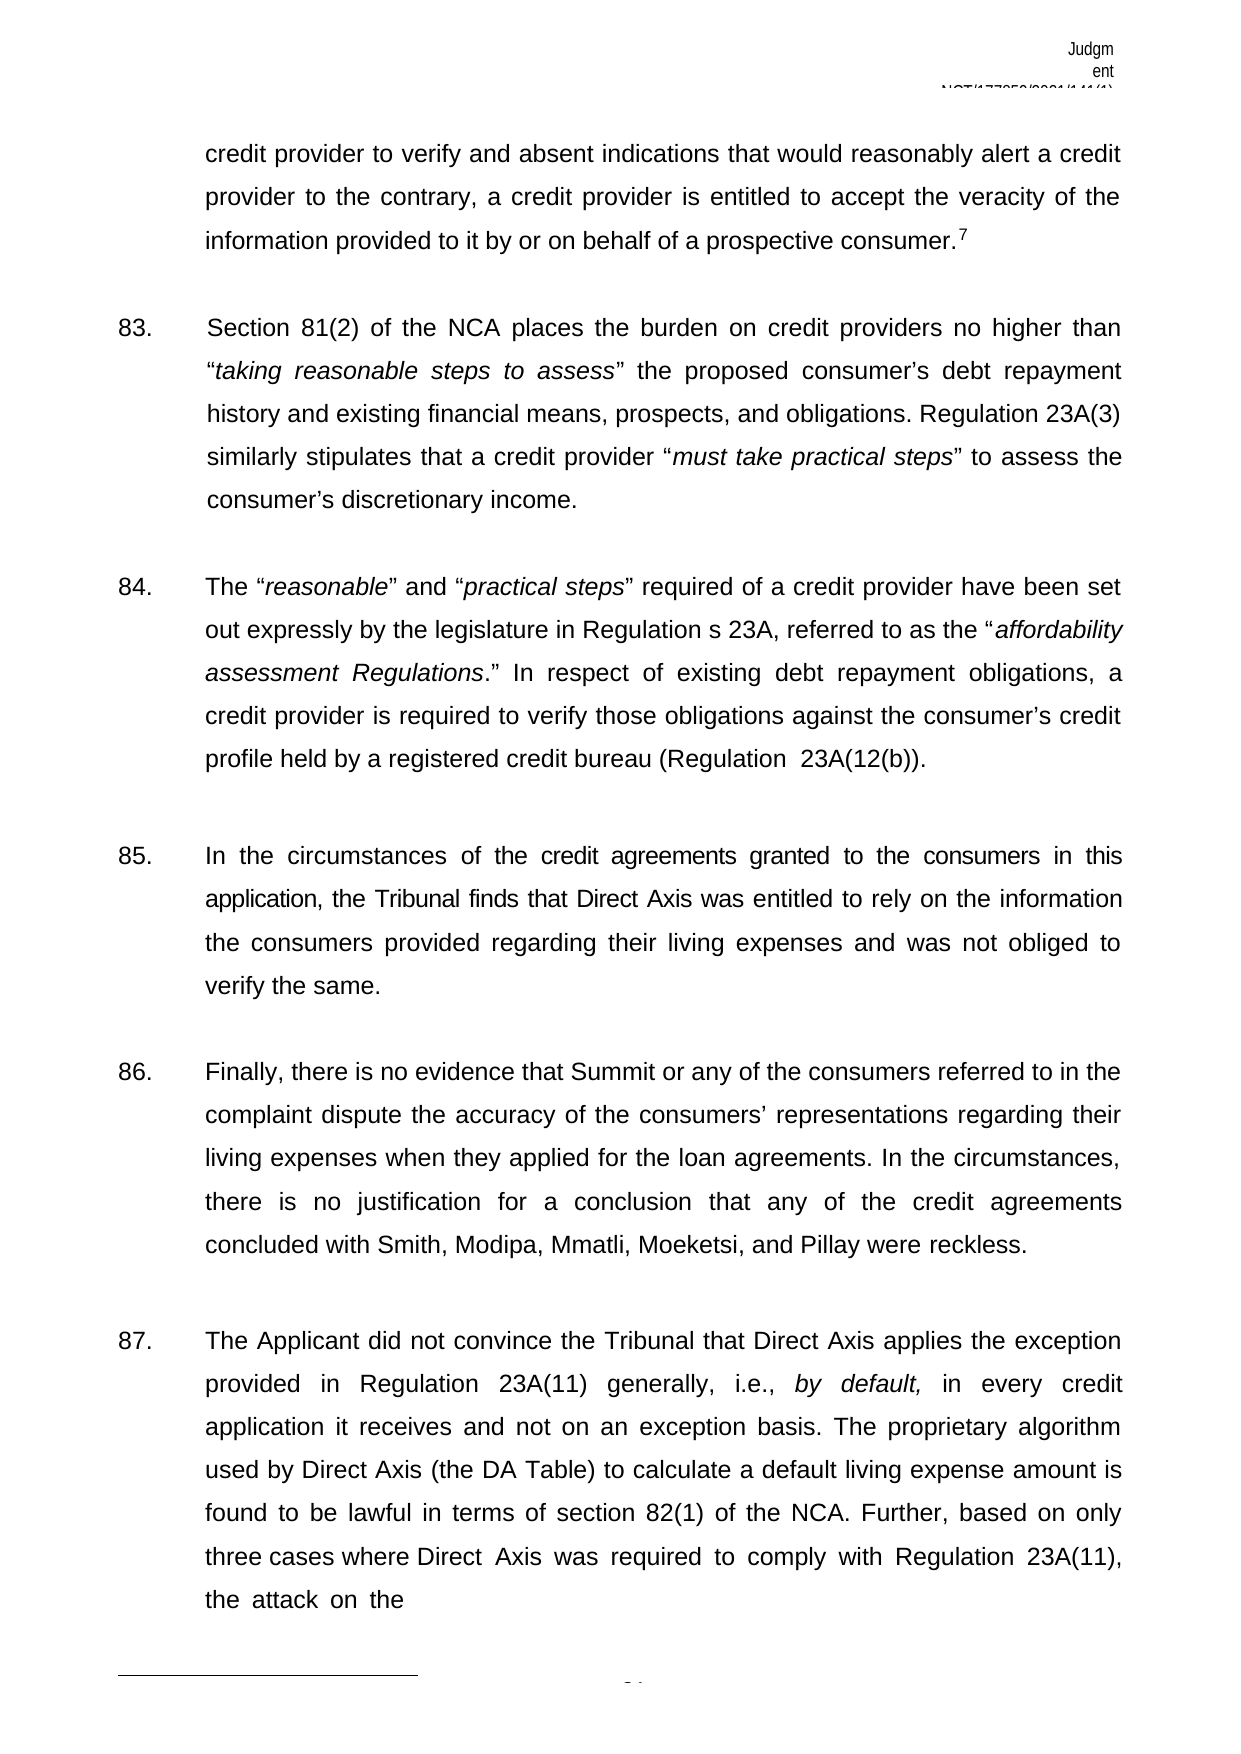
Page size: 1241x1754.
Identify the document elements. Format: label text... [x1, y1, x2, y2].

list Section 81(2) of the NCA places the burden on credit providers no higher than “taking reasonable steps to assess” the proposed consumer’s debt repayment history and existing financial means, prospects, and obligations. Regulation 23A(3) similarly stipulates that a credit provider “must take practical steps” to assess the consumer’s discretionary income. [118, 313, 1123, 514]
text credit provider to verify and absent indications that would reasonably alert a credit provider to the contrary, a credit provider is entitled to accept the veracity of the information provided to it by or on behalf of a prospective consumer.7 [205, 139, 1122, 255]
list The “reasonable” and “practical steps” required of a credit provider have been set out expressly by the legislature in Regulation s 23A, referred to as the “affordability assessment Regulations.” In respect of existing debt repayment obligations, a credit provider is required to verify those obligations against the consumer’s credit profile held by a registered credit bureau (Regulation 23A(12(b)). [118, 572, 1123, 773]
list Finally, there is no evidence that Summit or any of the consumers referred to in the complaint dispute the accuracy of the consumers’ representations regarding their living expenses when they applied for the loan agreements. In the circumstances, there is no justification for a conclusion that any of the credit agreements concluded with Smith, Modipa, Mmatli, Moeketsi, and Pillay were reckless. [118, 1057, 1122, 1258]
list In the circumstances of the credit agreements granted to the consumers in this application, the Tribunal finds that Direct Axis was entitled to rely on the information the consumers provided regarding their living expenses and was not obliged to verify the same. [118, 841, 1123, 999]
list The Applicant did not convince the Tribunal that Direct Axis applies the exception provided in Regulation 23A(11) generally, i.e., by default, in every credit application it receives and not on an exception basis. The proprietary algorithm used by Direct Axis (the DA Table) to calculate a default living expense amount is found to be lawful in terms of section 82(1) of the NCA. Further, based on only three cases where Direct Axis was required to comply with Regulation 23A(11), the attack on the [118, 1326, 1123, 1613]
